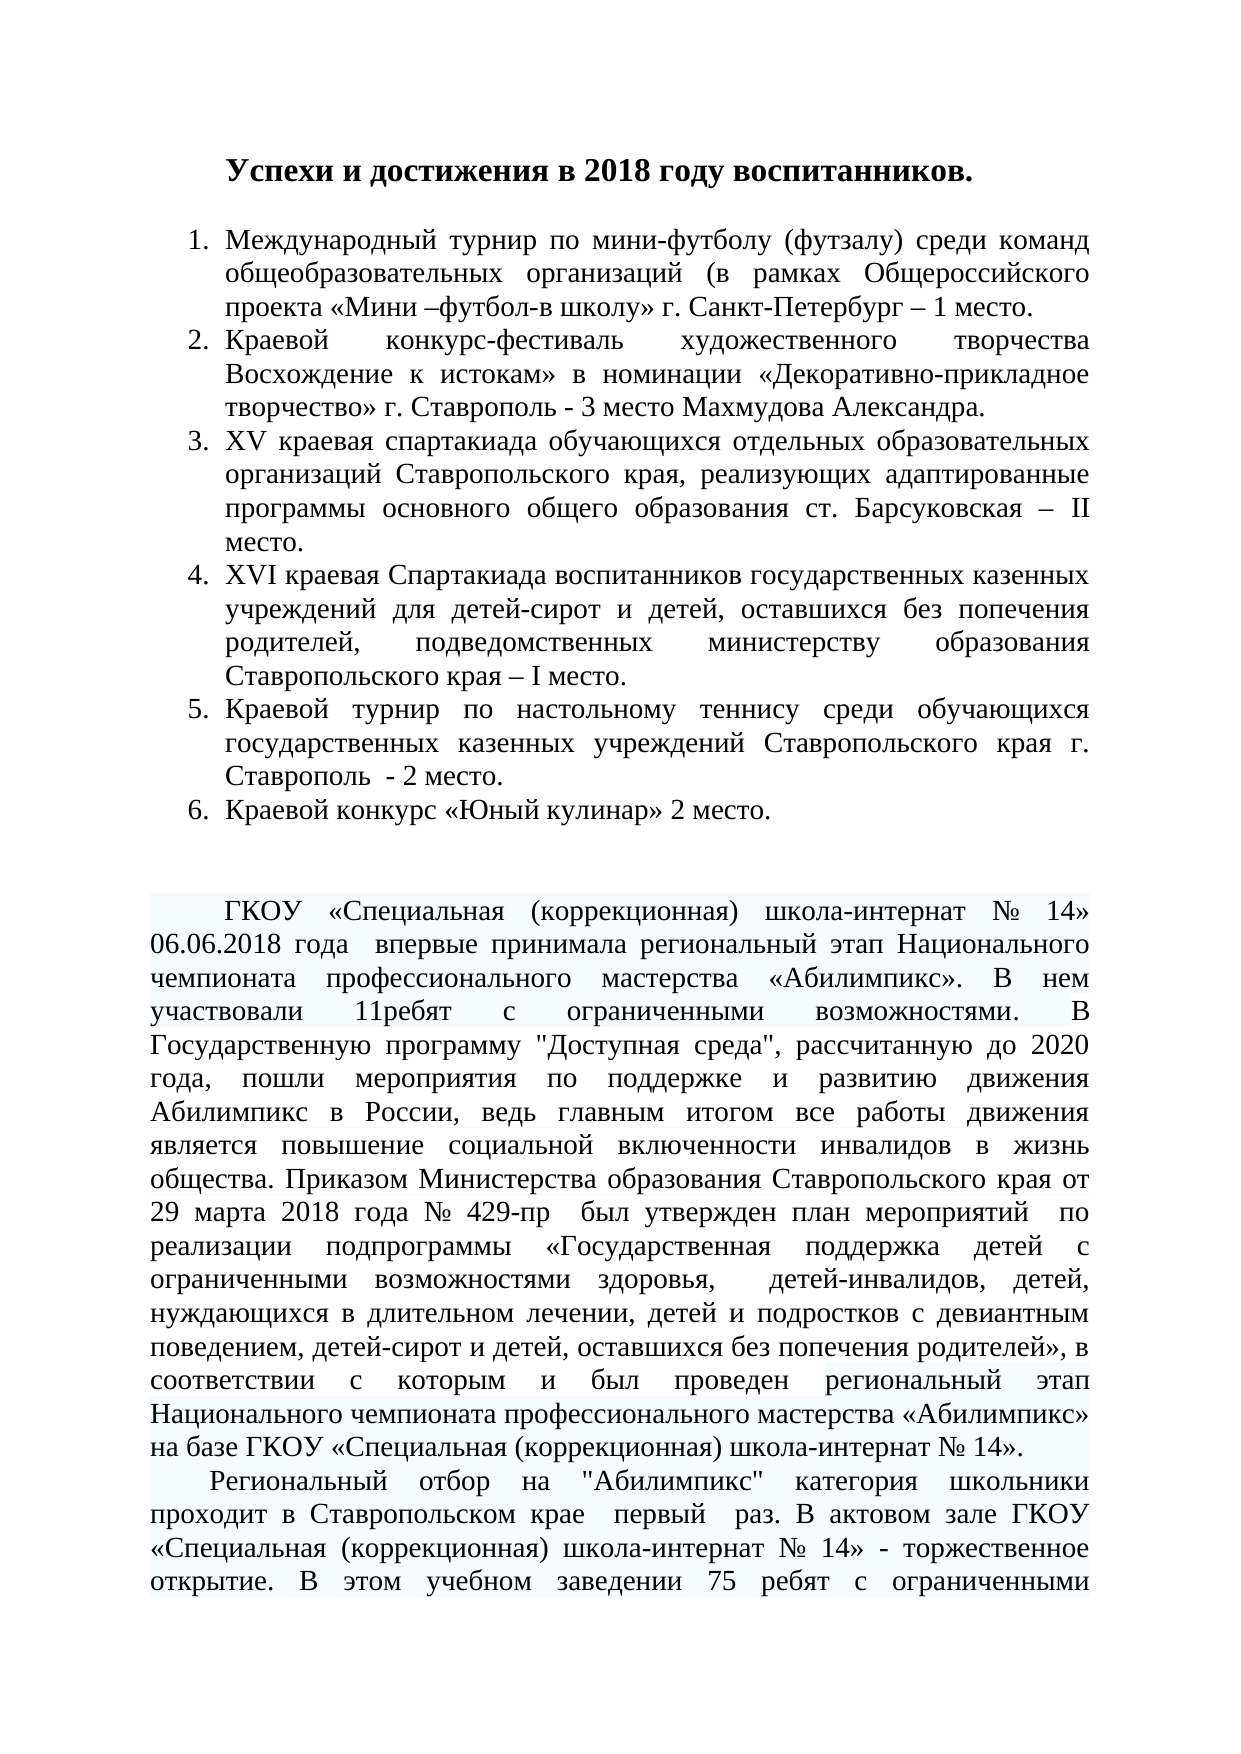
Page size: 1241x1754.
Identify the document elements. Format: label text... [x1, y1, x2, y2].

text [150, 1463, 1090, 1597]
list Международный турнир по мини-футболу (футзалу) среди команд общеобразовательных организаций (в рамках Общероссийского проекта «Мини –футбол-в школу» г. Санкт-Петербург – 1 место. [187, 222, 1090, 322]
list XV краевая спартакиада обучающихся отдельных образовательных организаций Ставропольского края, реализующих адаптированные программы основного общего образования ст. Барсуковская – II место. [187, 423, 1090, 557]
list Краевой конкурс «Юный кулинар» 2 место. [187, 792, 1090, 826]
list Краевой турнир по настольному теннису среди обучающихся государственных казенных учреждений Ставропольского края г. Ставрополь - 2 место. [187, 691, 1090, 792]
list Краевой конкурс-фестиваль художественного творчества Восхождение к истокам» в номинации «Декоративно-прикладное творчество» г. Ставрополь - 3 место Махмудова Александра. [187, 322, 1090, 423]
text Успехи и достижения в 2018 году воспитанников. [150, 150, 1090, 188]
text ГКОУ «Специальная (коррекционная) школа-интернат № 14» 06.06.2018 года впервые принимала региональный этап Национального чемпионата профессионального мастерства «Абилимпикс». В нем участвовали 11ребят с ограниченными возможностями. В Государственную программу "Доступная среда", рассчитанную до 2020 года, пошли мероприятия по поддержке и развитию движения Абилимпикс в России, ведь главным итогом все работы движения является повышение социальной включенности инвалидов в жизнь общества. Приказом Министерства образования Ставропольского края от 29 марта 2018 года № 429-пр был утвержден план мероприятий по реализации подпрограммы «Государственная поддержка детей с ограниченными возможностями здоровья, детей-инвалидов, детей, нуждающихся в длительном лечении, детей и подростков с девиантным поведением, детей-сирот и детей, оставшихся без попечения родителей», в соответствии с которым и был проведен региональный этап Национального чемпионата профессионального мастерства «Абилимпикс» на базе ГКОУ «Специальная (коррекционная) школа-интернат № 14». [150, 1362, 1090, 1463]
text ГКОУ «Специальная (коррекционная) школа-интернат № 14» 06.06.2018 года впервые принимала региональный этап Национального чемпионата профессионального мастерства «Абилимпикс». В нем участвовали 11ребят с ограниченными возможностями. В Государственную программу "Доступная среда", рассчитанную до 2020 года, пошли мероприятия по поддержке и развитию движения Абилимпикс в России, ведь главным итогом все работы движения является повышение социальной включенности инвалидов в жизнь общества. Приказом Министерства образования Ставропольского края от 29 марта 2018 года № 429-пр был утвержден план мероприятий по реализации подпрограммы «Государственная поддержка детей с ограниченными возможностями здоровья, детей-инвалидов, детей, нуждающихся в длительном лечении, детей и подростков с девиантным поведением, детей-сирот и детей, оставшихся без попечения родителей», в соответствии с которым и был проведен региональный этап Национального чемпионата профессионального мастерства «Абилимпикс» на базе ГКОУ «Специальная (коррекционная) школа-интернат № 14». [150, 893, 1090, 1027]
list XVI краевая Спартакиада воспитанников государственных казенных учреждений для детей-сирот и детей, оставшихся без попечения родителей, подведомственных министерству образования Ставропольского края – I место. [187, 557, 1090, 691]
